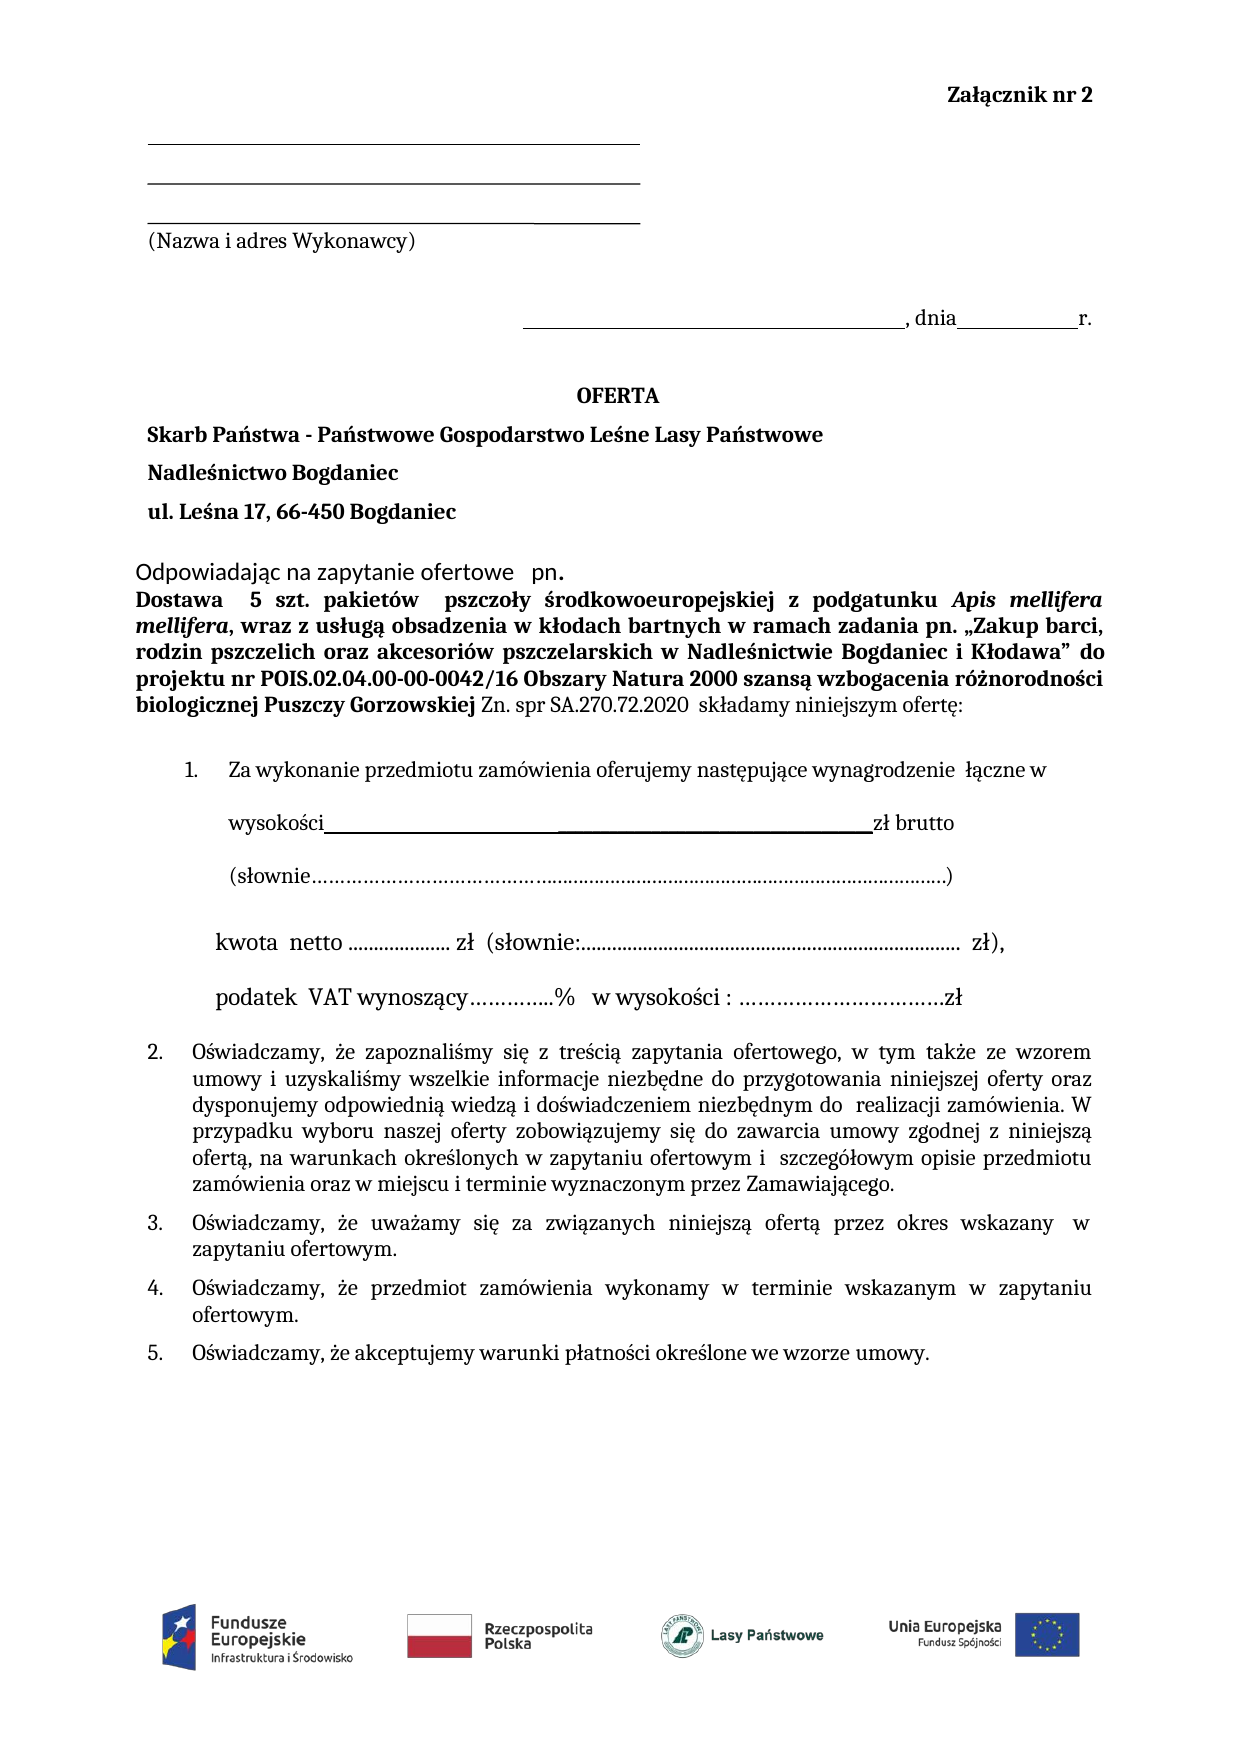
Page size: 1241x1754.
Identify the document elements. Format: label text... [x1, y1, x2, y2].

text Odpowiadając na zapytanie ofertowe pn. [135, 556, 1105, 586]
text ul. Leśna 17, 66-450 Bogdaniec [147, 498, 1105, 525]
list Oświadczamy, że uważamy się za związanych niniejszą ofertą przez okres wskazany w zapytaniu ofertowym. [147, 1210, 1093, 1262]
text Skarb Państwa - Państwowe Gospodarstwo Leśne Lasy Państwowe Nadleśnictwo Bogdaniec [147, 422, 846, 486]
text Dostawa 5 szt. pakietów pszczoły środkowoeuropejskiej z podgatunku Apis mellifera mellifera, wraz z usługą obsadzenia w kłodach bartnych w ramach zadania pn. „Zakup barci, rodzin pszczelich oraz akcesoriów pszczelarskich w Nadleśnictwie Bogdaniec i Kłodawa” do projektu nr POIS.02.04.00-00-0042/16 Obszary Natura 2000 szansą wzbogacenia różnorodności biologicznej Puszczy Gorzowskiej Zn. spr SA.270.72.2020 składamy niniejszym ofertę: [135, 586, 1105, 718]
subtitle Załącznik nr 2 [135, 82, 1093, 108]
list Oświadczamy, że zapoznaliśmy się z treścią zapytania ofertowego, w tym także ze wzorem umowy i uzyskaliśmy wszelkie informacje niezbędne do przygotowania niniejszej oferty oraz dysponujemy odpowiednią wiedzą i doświadczeniem niezbędnym do realizacji zamówienia. W przypadku wyboru naszej oferty zobowiązujemy się do zawarcia umowy zgodnej z niniejszą ofertą, na warunkach określonych w zapytaniu ofertowym i szczegółowym opisie przedmiotu zamówienia oraz w miejscu i terminie wyznaczonym przez Zamawiającego. [147, 1039, 1093, 1197]
picture [147, 1594, 1092, 1681]
list Oświadczamy, że akceptujemy warunki płatności określone we wzorze umowy. [147, 1340, 1105, 1367]
text , dnia r. [523, 305, 1105, 332]
list Oświadczamy, że przedmiot zamówienia wykonamy w terminie wskazanym w zapytaniu ofertowym. [147, 1275, 1093, 1328]
text (Nazwa i adres Wykonawcy) [147, 228, 1105, 254]
list podatek VAT wynoszący…………..% w wysokości : ……………………………zł [215, 983, 1105, 1012]
list Za wykonanie przedmiotu zamówienia oferujemy następujące wynagrodzenie łączne w wysokości _____________________________________zł brutto (słownie………………………………………………………………………………………………………) [185, 757, 1093, 889]
list kwota netto .................... zł (słownie:.......................................................................... zł), [215, 928, 1105, 956]
subtitle OFERTA [577, 383, 1105, 409]
